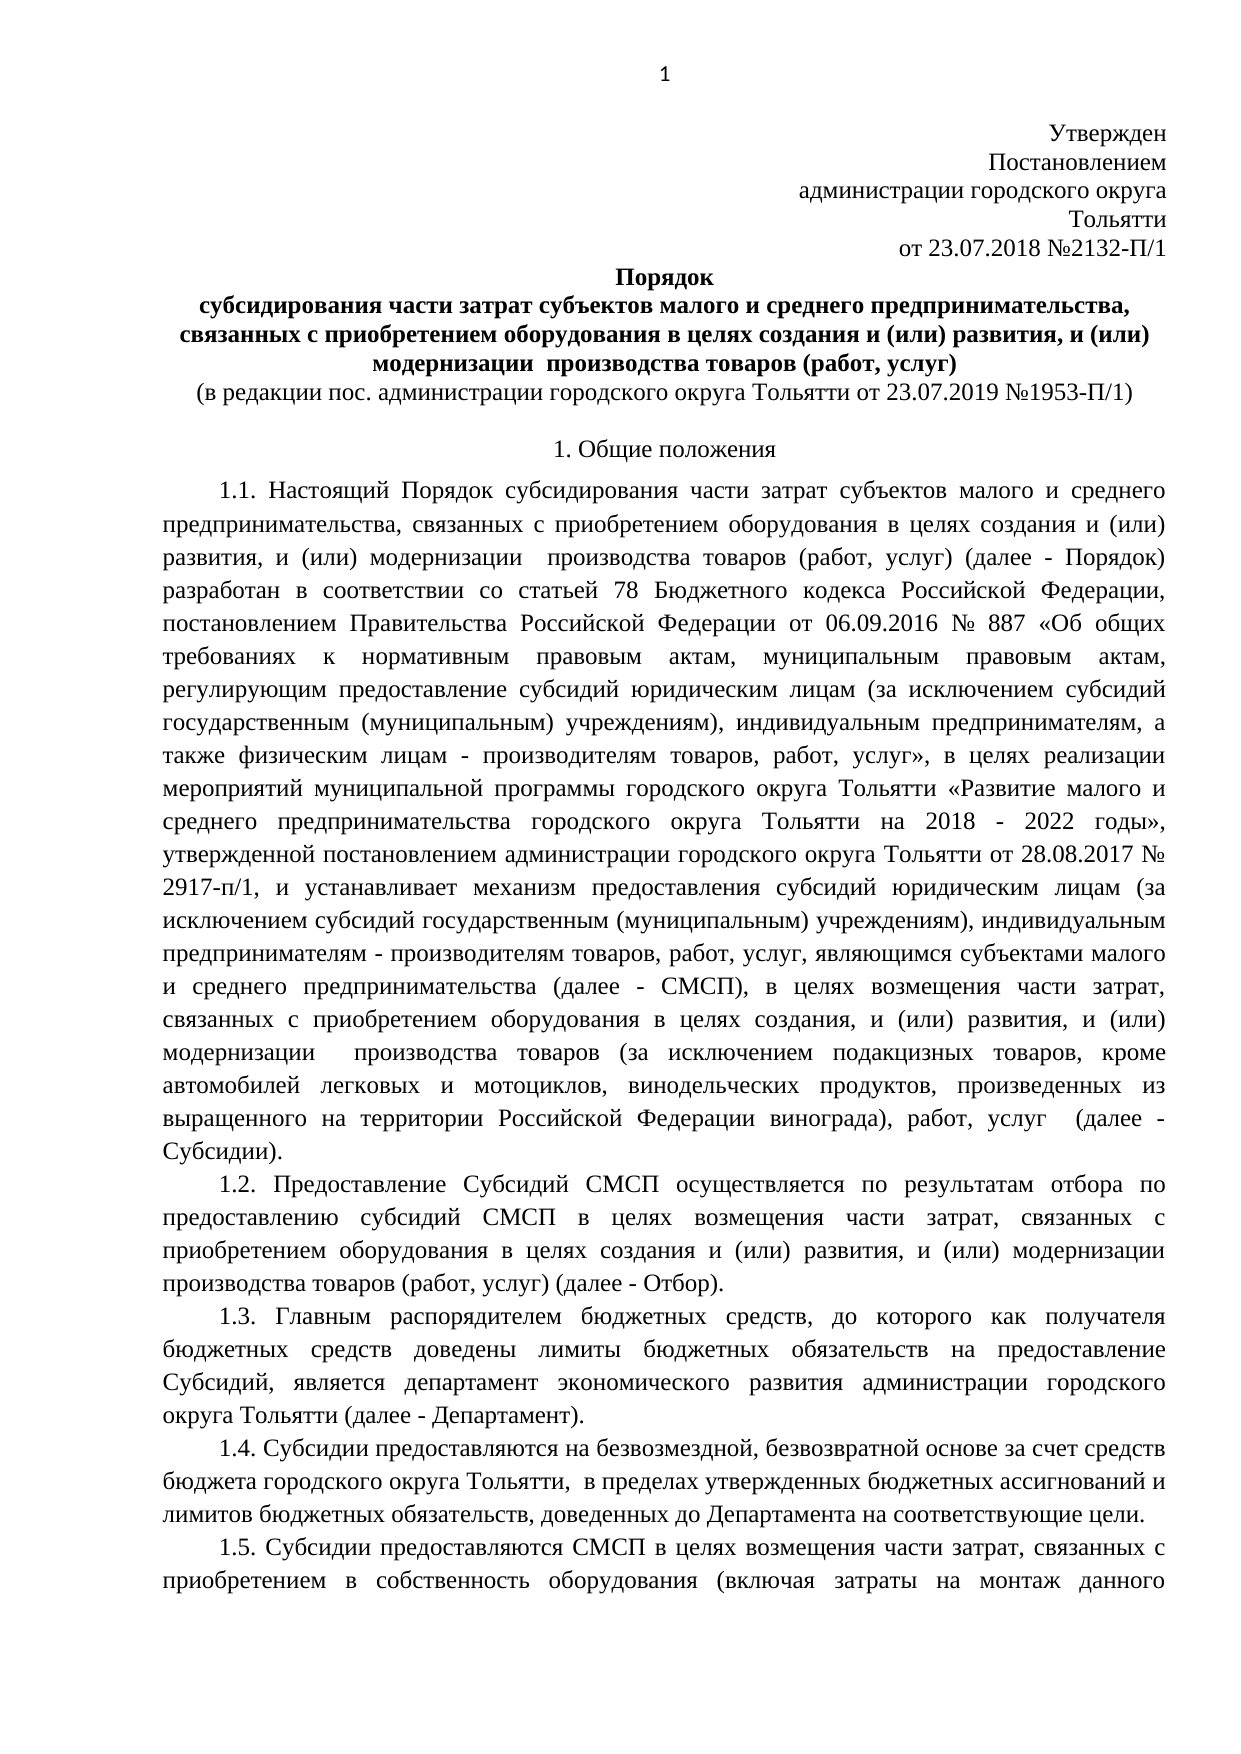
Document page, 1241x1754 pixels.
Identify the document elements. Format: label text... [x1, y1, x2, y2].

text 1.3. Главным распорядителем бюджетных средств, до которого как получателя бюджетных средств доведены лимиты бюджетных обязательств на предоставление Субсидий, является департамент экономического развития администрации городского округа Тольятти (далее - Департамент). [162, 1301, 1167, 1429]
text 1.4. Субсидии предоставляются на безвозмездной, безвозвратной основе за счет средств бюджета городского округа Тольятти, в пределах утвержденных бюджетных ассигнований и лимитов бюджетных обязательств, доведенных до Департамента на соответствующие цели. [162, 1433, 1167, 1528]
title субсидирования части затрат субъектов малого и среднего предпринимательства, связанных с приобретением оборудования в целях создания и (или) развития, и (или) модернизации производства товаров (работ, услуг) [162, 291, 1167, 377]
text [162, 1532, 1167, 1594]
text администрации городского округа Тольятти [724, 176, 1167, 233]
text от 23.07.2018 №2132-П/1 [724, 233, 1167, 262]
title (в редакции пос. администрации городского округа Тольятти от 23.07.2019 №1953-П/1) [162, 377, 1167, 406]
text 1. Общие положения [162, 434, 1167, 463]
text 1.1. Настоящий Порядок субсидирования части затрат субъектов малого и среднего предпринимательства, связанных с приобретением оборудования в целях создания и (или) развития, и (или) модернизации производства товаров (работ, услуг) (далее - Порядок) разработан в соответствии со статьей 78 Бюджетного кодекса Российской Федерации, постановлением Правительства Российской Федерации от 06.09.2016 № 887 «Об общих требованиях к нормативным правовым актам, муниципальным правовым актам, регулирующим предоставление субсидий юридическим лицам (за исключением субсидий государственным (муниципальным) учреждениям), индивидуальным предпринимателям, а также физическим лицам - производителям товаров, работ, услуг», в целях реализации мероприятий муниципальной программы городского округа Тольятти «Развитие малого и среднего предпринимательства городского округа Тольятти на 2018 - 2022 годы», утвержденной постановлением администрации городского округа Тольятти от 28.08.2017 № 2917-п/1, и устанавливает механизм предоставления субсидий юридическим лицам (за исключением субсидий государственным (муниципальным) учреждениям), индивидуальным предпринимателям - производителям товаров, работ, услуг, являющимся субъектами малого и среднего предпринимательства (далее - СМСП), в целях возмещения части затрат, связанных с приобретением оборудования в целях создания, и (или) развития, и (или) модернизации производства товаров (за исключением подакцизных товаров, кроме автомобилей легковых и мотоциклов, винодельческих продуктов, произведенных из выращенного на территории Российской Федерации винограда), работ, услуг (далее - Субсидии). [162, 476, 1167, 1165]
text 1.2. Предоставление Субсидий СМСП осуществляется по результатам отбора по предоставлению субсидий СМСП в целях возмещения части затрат, связанных с приобретением оборудования в целях создания и (или) развития, и (или) модернизации производства товаров (работ, услуг) (далее - Отбор). [162, 1169, 1167, 1297]
title Порядок [162, 262, 1167, 291]
text Постановлением [724, 147, 1167, 176]
text Утвержден [724, 118, 1167, 147]
